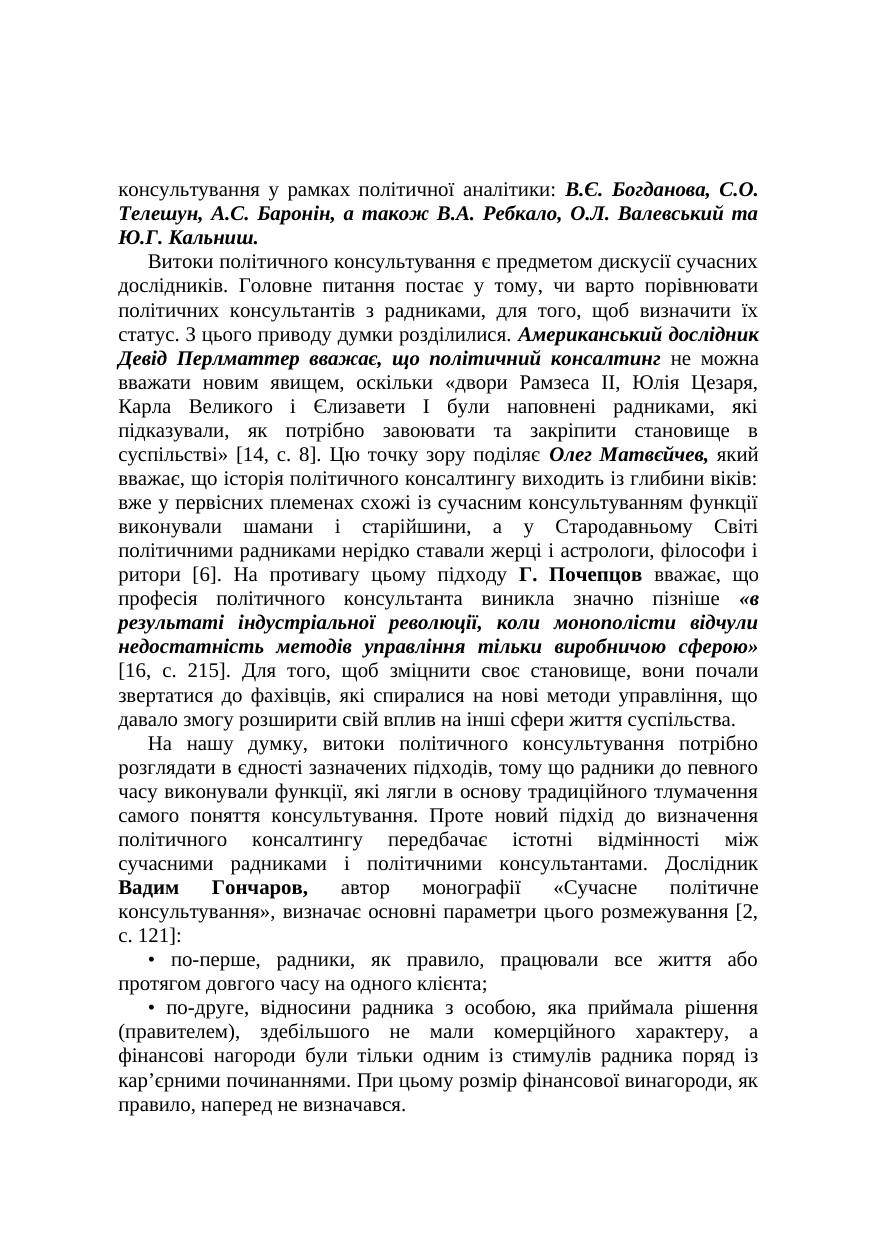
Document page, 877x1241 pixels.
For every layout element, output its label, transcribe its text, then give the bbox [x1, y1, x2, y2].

text • по-перше, радники, як правило, працювали все життя або протягом довгого часу на одного клієнта; [118, 947, 759, 995]
text • по-друге, відносини радника з особою, яка приймала рішення (правителем), здебільшого не мали комерційного характеру, а фінансові нагороди були тільки одним із стимулів радника поряд із кар’єрними починаннями. При цьому розмір фінансової винагороди, як правило, наперед не визначався. [118, 995, 759, 1116]
text На нашу думку, витоки політичного консультування потрібно розглядати в єдності зазначених підходів, тому що радники до певного часу виконували функції, які лягли в основу традиційного тлумачення самого поняття консультування. Проте новий підхід до визначення політичного консалтингу передбачає істотні відмінності між сучасними радниками і політичними консультантами. Дослідник Вадим Гончаров, автор монографії «Сучасне політичне консультування», визначає основні параметри цього розмежування [2, с. 121]: [118, 731, 759, 947]
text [118, 177, 759, 249]
text Витоки політичного консультування є предметом дискусії сучасних дослідників. Головне питання постає у тому, чи варто порівнювати політичних консультантів з радниками, для того, щоб визначити їх статус. З цього приводу думки розділилися. Американський дослідник Девід Перлматтер вважає, що політичний консалтинг не можна вважати новим явищем, оскільки «двори Рамзеса ІІ, Юлія Цезаря, Карла Великого і Єлизавети І були наповнені радниками, які підказували, як потрібно завоювати та закріпити становище в суспільстві» [14, с. 8]. Цю точку зору поділяє Олег Матвєйчев, який вважає, що історія політичного консалтингу виходить із глибини віків: вже у первісних племенах схожі із сучасним консультуванням функції виконували шамани і старійшини, а у Стародавньому Світі політичними радниками нерідко ставали жерці і астрологи, філософи і ритори [6]. На противагу цьому підходу Г. Почепцов вважає, що професія політичного консультанта виникла значно пізніше «в результаті індустріальної революції, коли монополісти відчули недостатність методів управління тільки виробничою сферою» [16, с. 215]. Для того, щоб зміцнити своє становище, вони почали звертатися до фахівців, які спиралися на нові методи управління, що давало змогу розширити свій вплив на інші сфери життя суспільства. [118, 249, 759, 731]
